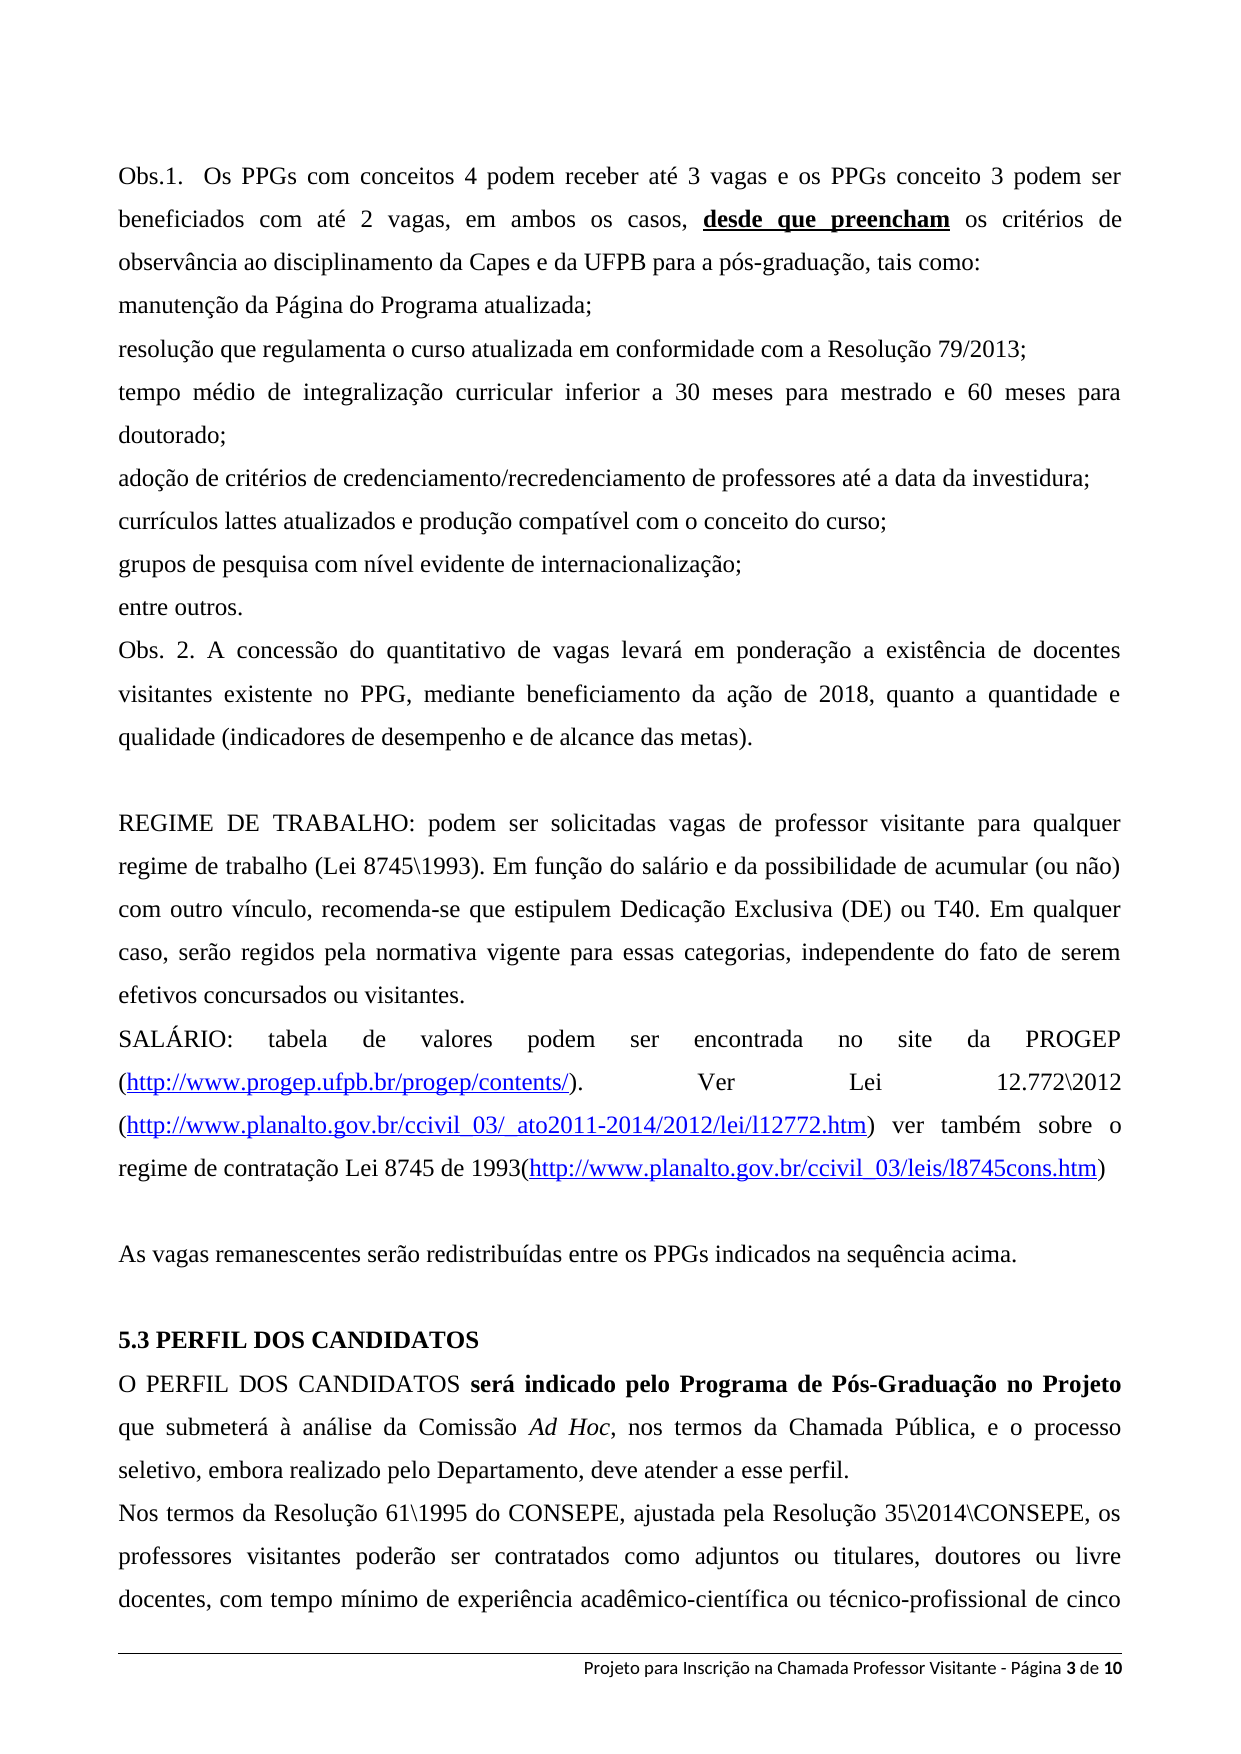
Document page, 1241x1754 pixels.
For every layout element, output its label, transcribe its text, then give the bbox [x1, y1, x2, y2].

text adoção de critérios de credenciamento/recredenciamento de professores até a data da investidura; [118, 463, 1122, 492]
text O PERFIL DOS CANDIDATOS será indicado pelo Programa de Pós-Graduação no Projeto que submeterá à análise da Comissão Ad Hoc, nos termos da Chamada Pública, e o processo seletivo, embora realizado pelo Departamento, deve atender a esse perfil. [118, 1369, 1122, 1484]
text Obs.1. Os PPGs com conceitos 4 podem receber até 3 vagas e os PPGs conceito 3 podem ser beneficiados com até 2 vagas, em ambos os casos, desde que preencham os critérios de observância ao disciplinamento da Capes e da UFPB para a pós-graduação, tais como: [118, 161, 1122, 276]
text 5.3 PERFIL DOS CANDIDATOS [118, 1326, 1122, 1354]
text currículos lattes atualizados e produção compatível com o conceito do curso; [118, 506, 1122, 535]
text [118, 1498, 1122, 1613]
text entre outros. [118, 592, 1122, 621]
text grupos de pesquisa com nível evidente de internacionalização; [118, 549, 1122, 578]
text resolução que regulamenta o curso atualizada em conformidade com a Resolução 79/2013; [118, 334, 1122, 362]
text Obs. 2. A concessão do quantitativo de vagas levará em ponderação a existência de docentes visitantes existente no PPG, mediante beneficiamento da ação de 2018, quanto a quantidade e qualidade (indicadores de desempenho e de alcance das metas). [118, 636, 1122, 751]
text tempo médio de integralização curricular inferior a 30 meses para mestrado e 60 meses para doutorado; [118, 377, 1122, 449]
text manutenção da Página do Programa atualizada; [118, 291, 1122, 319]
text SALÁRIO: tabela de valores podem ser encontrada no site da PROGEP (http://www.progep.ufpb.br/progep/contents/). Ver Lei 12.772\2012 (http://www.planalto.gov.br/ccivil_03/_ato2011-2014/2012/lei/l12772.htm) ver também sobre o regime de contratação Lei 8745 de 1993(http://www.planalto.gov.br/ccivil_03/leis/l8745cons.htm) [118, 1024, 1122, 1182]
text REGIME DE TRABALHO: podem ser solicitadas vagas de professor visitante para qualquer regime de trabalho (Lei 8745\1993). Em função do salário e da possibilidade de acumular (ou não) com outro vínculo, recomenda-se que estipulem Dedicação Exclusiva (DE) ou T40. Em qualquer caso, serão regidos pela normativa vigente para essas categorias, independente do fato de serem efetivos concursados ou visitantes. [118, 808, 1122, 1009]
text As vagas remanescentes serão redistribuídas entre os PPGs indicados na sequência acima. [118, 1239, 1122, 1268]
